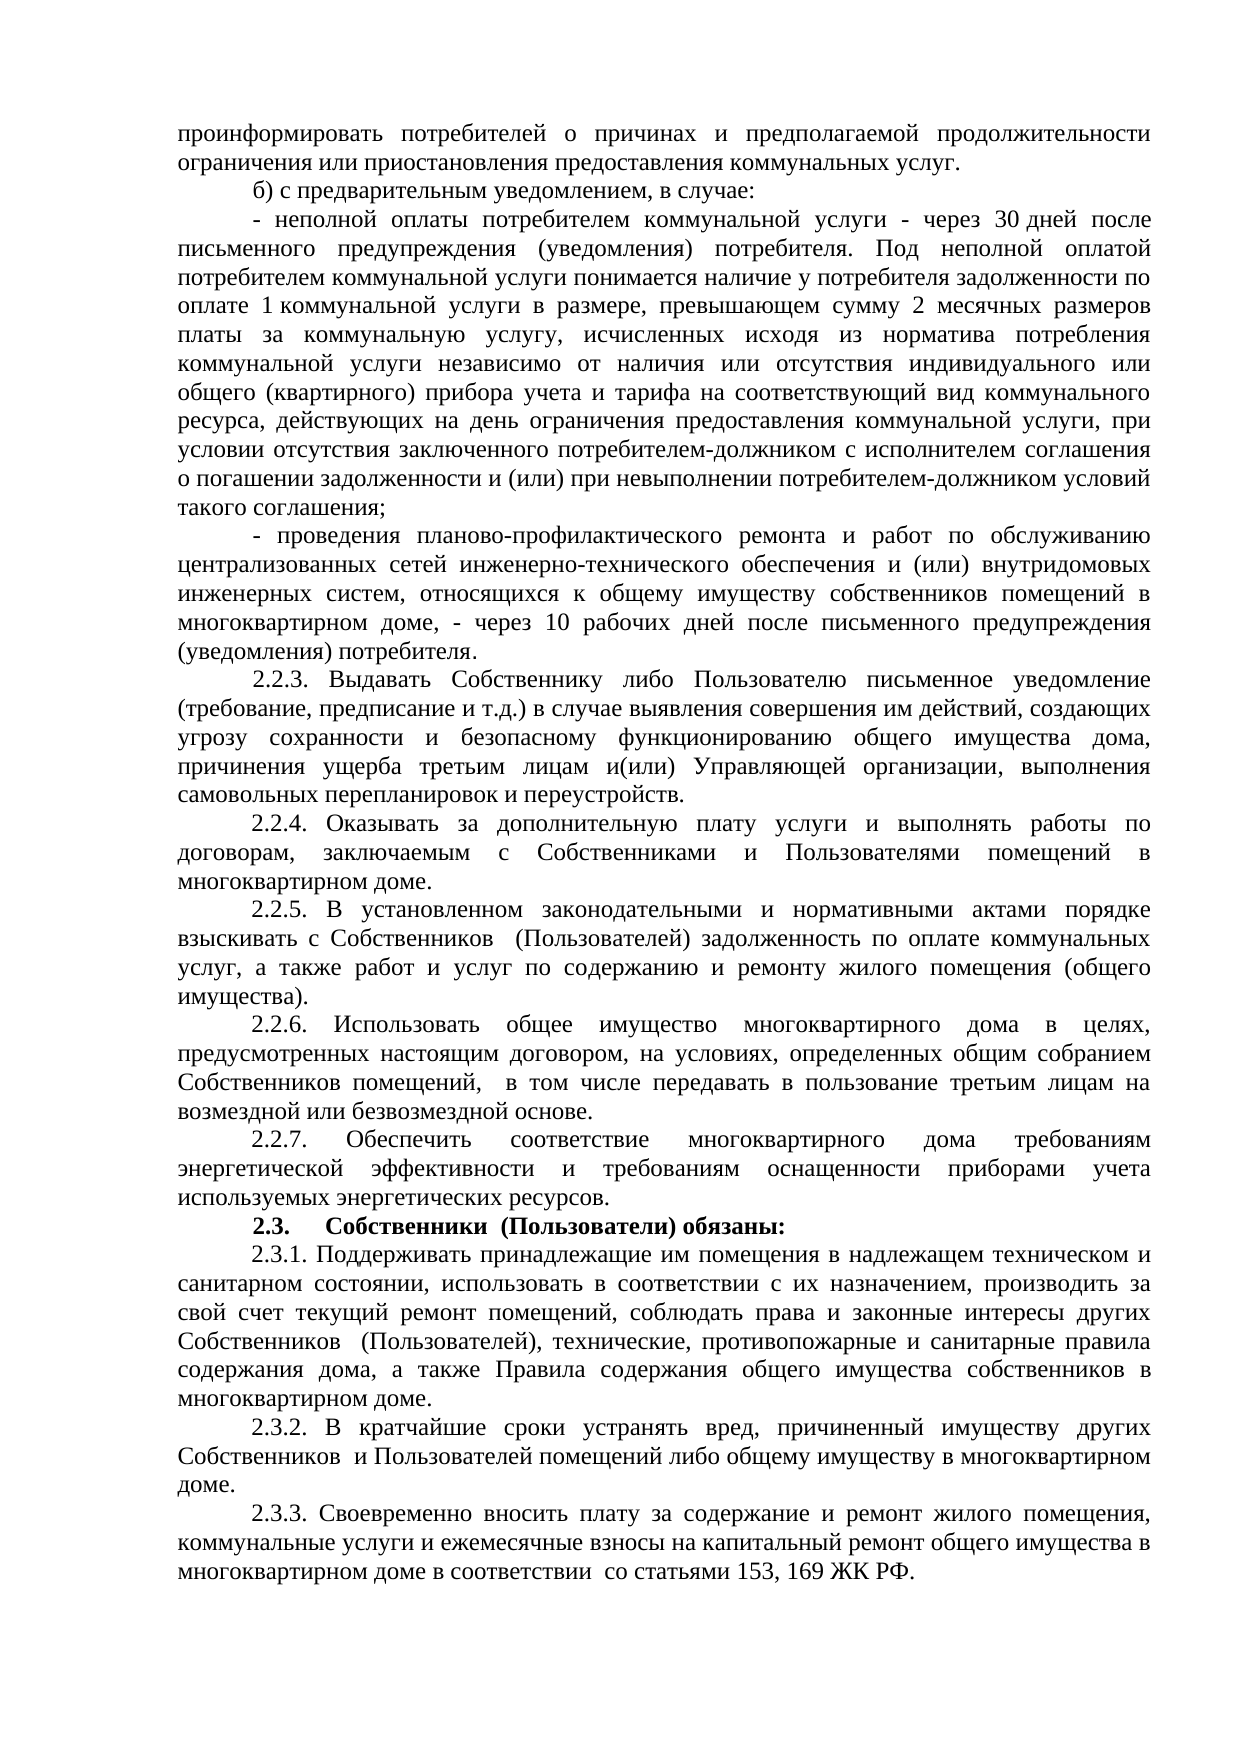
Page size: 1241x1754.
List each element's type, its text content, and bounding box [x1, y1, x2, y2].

text 2.3.1. Поддерживать принадлежащие им помещения в надлежащем техническом и санитарном состоянии, использовать в соответствии с их назначением, производить за свой счет текущий ремонт помещений, соблюдать права и законные интересы других Собственников (Пользователей), технические, противопожарные и санитарные правила содержания дома, а также Правила содержания общего имущества собственников в многоквартирном доме. [177, 1239, 1152, 1412]
text 2.3.2. В кратчайшие сроки устранять вред, причиненный имуществу других Собственников и Пользователей помещений либо общему имуществу в многоквартирном доме. [177, 1412, 1152, 1498]
text - проведения планово-профилактического ремонта и работ по обслуживанию централизованных сетей инженерно-технического обеспечения и (или) внутридомовых инженерных систем, относящихся к общему имуществу собственников помещений в многоквартирном доме, - через 10 рабочих дней после письменного предупреждения (уведомления) потребителя. [177, 521, 1152, 664]
text 2.2.3. Выдавать Собственнику либо Пользователю письменное уведомление (требование, предписание и т.д.) в случае выявления совершения им действий, создающих угрозу сохранности и безопасному функционированию общего имущества дома, причинения ущерба третьим лицам и(или) Управляющей организации, выполнения самовольных перепланировок и переустройств. [177, 664, 1152, 808]
text 2.2.4. Оказывать за дополнительную плату услуги и выполнять работы по договорам, заключаемым с Собственниками и Пользователями помещений в многоквартирном доме. [177, 808, 1152, 894]
text б) с предварительным уведомлением, в случае: [177, 176, 1152, 204]
text 2.3. Собственники (Пользователи) обязаны: [177, 1211, 1152, 1239]
text - неполной оплаты потребителем коммунальной услуги - через 30 дней после письменного предупреждения (уведомления) потребителя. Под неполной оплатой потребителем коммунальной услуги понимается наличие у потребителя задолженности по оплате 1 коммунальной услуги в размере, превышающем сумму 2 месячных размеров платы за коммунальную услугу, исчисленных исходя из норматива потребления коммунальной услуги независимо от наличия или отсутствия индивидуального или общего (квартирного) прибора учета и тарифа на соответствующий вид коммунального ресурса, действующих на день ограничения предоставления коммунальной услуги, при условии отсутствия заключенного потребителем-должником с исполнителем соглашения о погашении задолженности и (или) при невыполнении потребителем-должником условий такого соглашения; [177, 204, 1152, 521]
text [177, 118, 1152, 176]
text 2.2.7. Обеспечить соответствие многоквартирного дома требованиям энергетической эффективности и требованиям оснащенности приборами учета используемых энергетических ресурсов. [177, 1124, 1152, 1211]
text 2.2.6. Использовать общее имущество многоквартирного дома в целях, предусмотренных настоящим договором, на условиях, определенных общим собранием Собственников помещений, в том числе передавать в пользование третьим лицам на возмездной или безвозмездной основе. [177, 1009, 1152, 1124]
text 2.3.3. Своевременно вносить плату за содержание и ремонт жилого помещения, коммунальные услуги и ежемесячные взносы на капитальный ремонт общего имущества в многоквартирном доме в соответствии со статьями 153, 169 ЖК РФ. [177, 1498, 1152, 1584]
text 2.2.5. В установленном законодательными и нормативными актами порядке взыскивать с Собственников (Пользователей) задолженность по оплате коммунальных услуг, а также работ и услуг по содержанию и ремонту жилого помещения (общего имущества). [177, 894, 1152, 1009]
